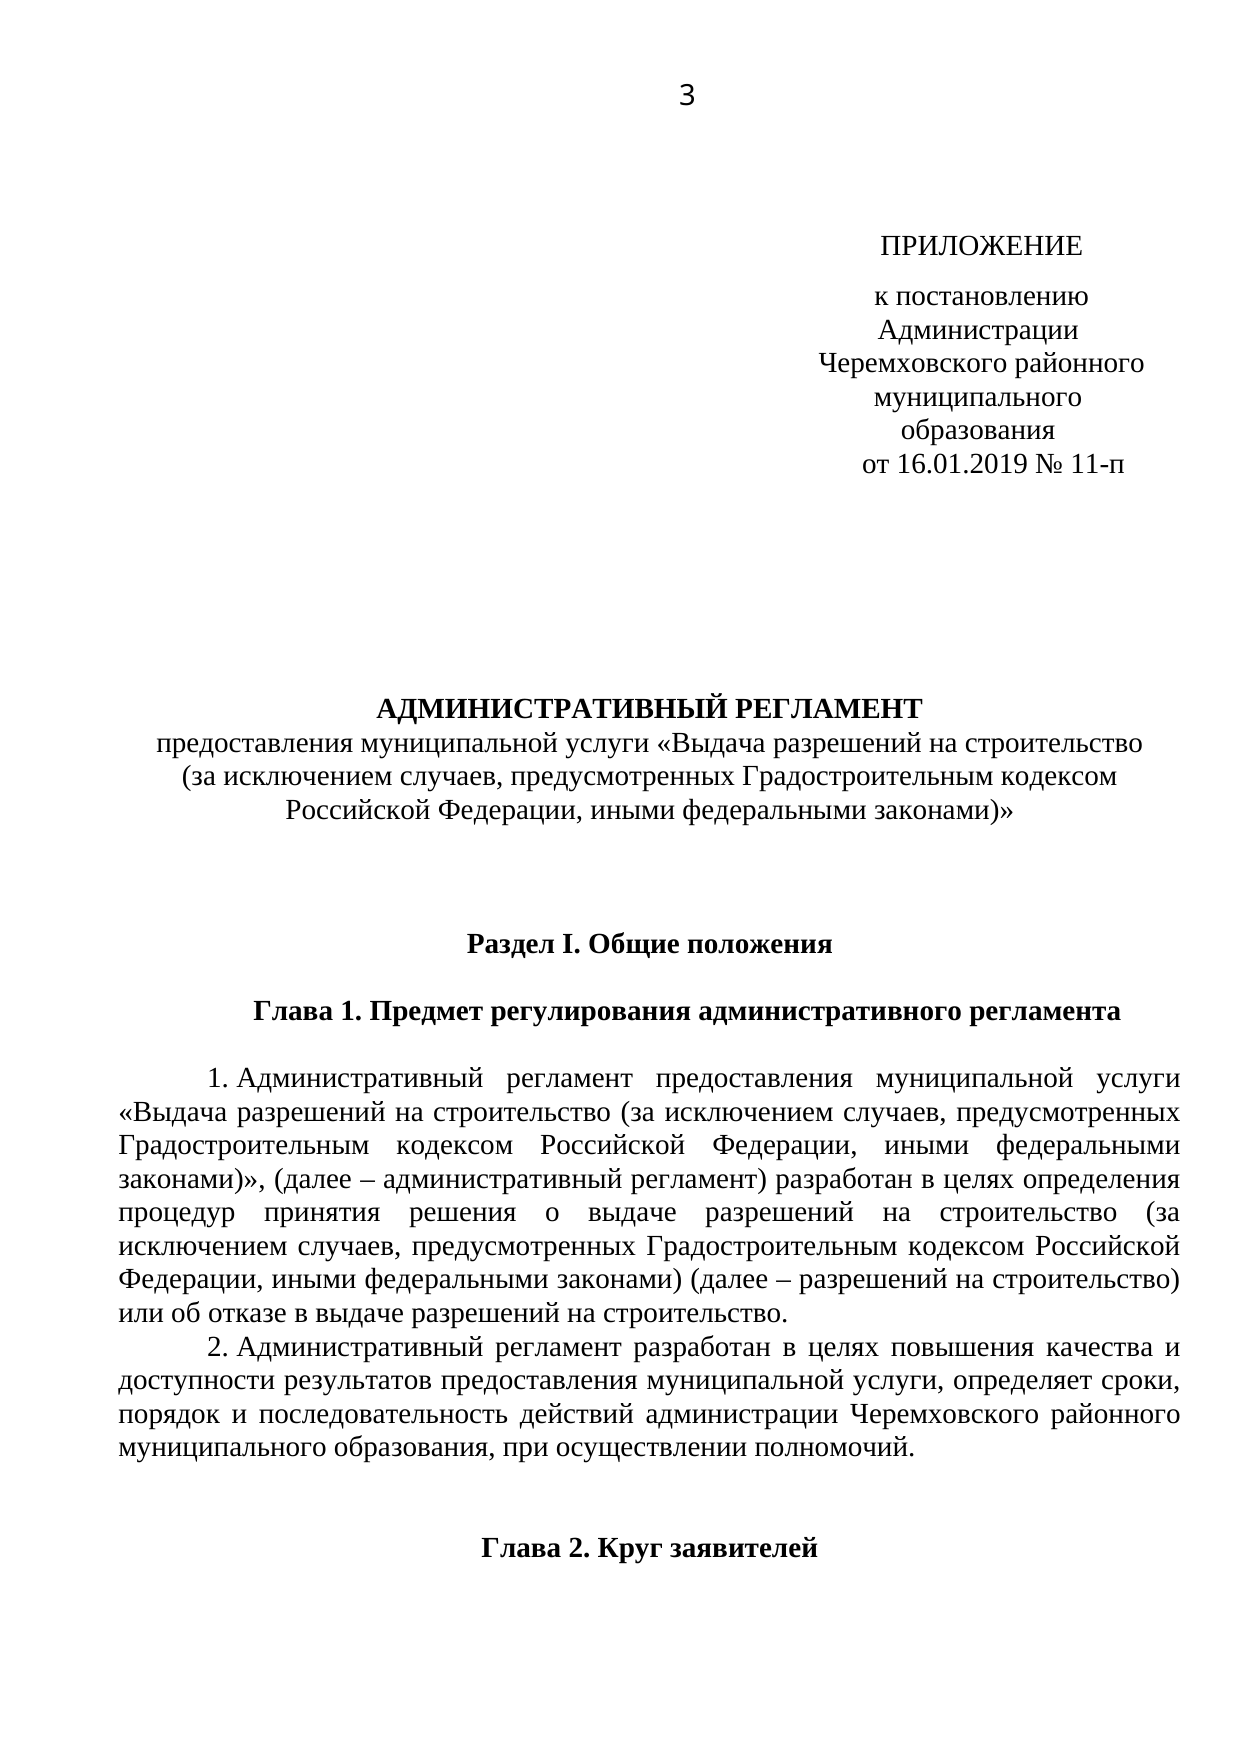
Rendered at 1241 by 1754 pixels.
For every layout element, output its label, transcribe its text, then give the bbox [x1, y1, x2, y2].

text от 16.01.2019 № 11-п [118, 446, 1181, 479]
text к постановлению [118, 278, 1181, 312]
text Администрации [118, 312, 1181, 345]
text Черемховского районного [118, 345, 1181, 379]
text предоставления муниципальной услуги «Выдача разрешений на строительство [118, 725, 1181, 758]
text 1. Административный регламент предоставления муниципальной услуги «Выдача разрешений на строительство (за исключением случаев, предусмотренных Градостроительным кодексом Российской Федерации, иными федеральными законами)», (далее – административный регламент) разработан в целях определения процедур принятия решения о выдаче разрешений на строительство (за исключением случаев, предусмотренных Градостроительным кодексом Российской Федерации, иными федеральными законами) (далее – разрешений на строительство) или об отказе в выдаче разрешений на строительство. [118, 1060, 1181, 1329]
text муниципального [118, 379, 1181, 412]
text Раздел I. Общие положения [118, 926, 1181, 960]
text ПРИЛОЖЕНИЕ [708, 228, 1181, 261]
text Глава 2. Круг заявителей [118, 1530, 1181, 1563]
text 2. Административный регламент разработан в целях повышения качества и доступности результатов предоставления муниципальной услуги, определяет сроки, порядок и последовательность действий администрации Черемховского районного муниципального образования, при осуществлении полномочий. [118, 1329, 1181, 1463]
text образования [118, 412, 1181, 446]
text (за исключением случаев, предусмотренных Градостроительным кодексом Российской Федерации, иными федеральными законами)» [118, 758, 1181, 826]
text АДМИНИСТРАТИВНЫЙ РЕГЛАМЕНТ [118, 691, 1181, 725]
text Глава 1. Предмет регулирования административного регламента [118, 993, 1181, 1027]
